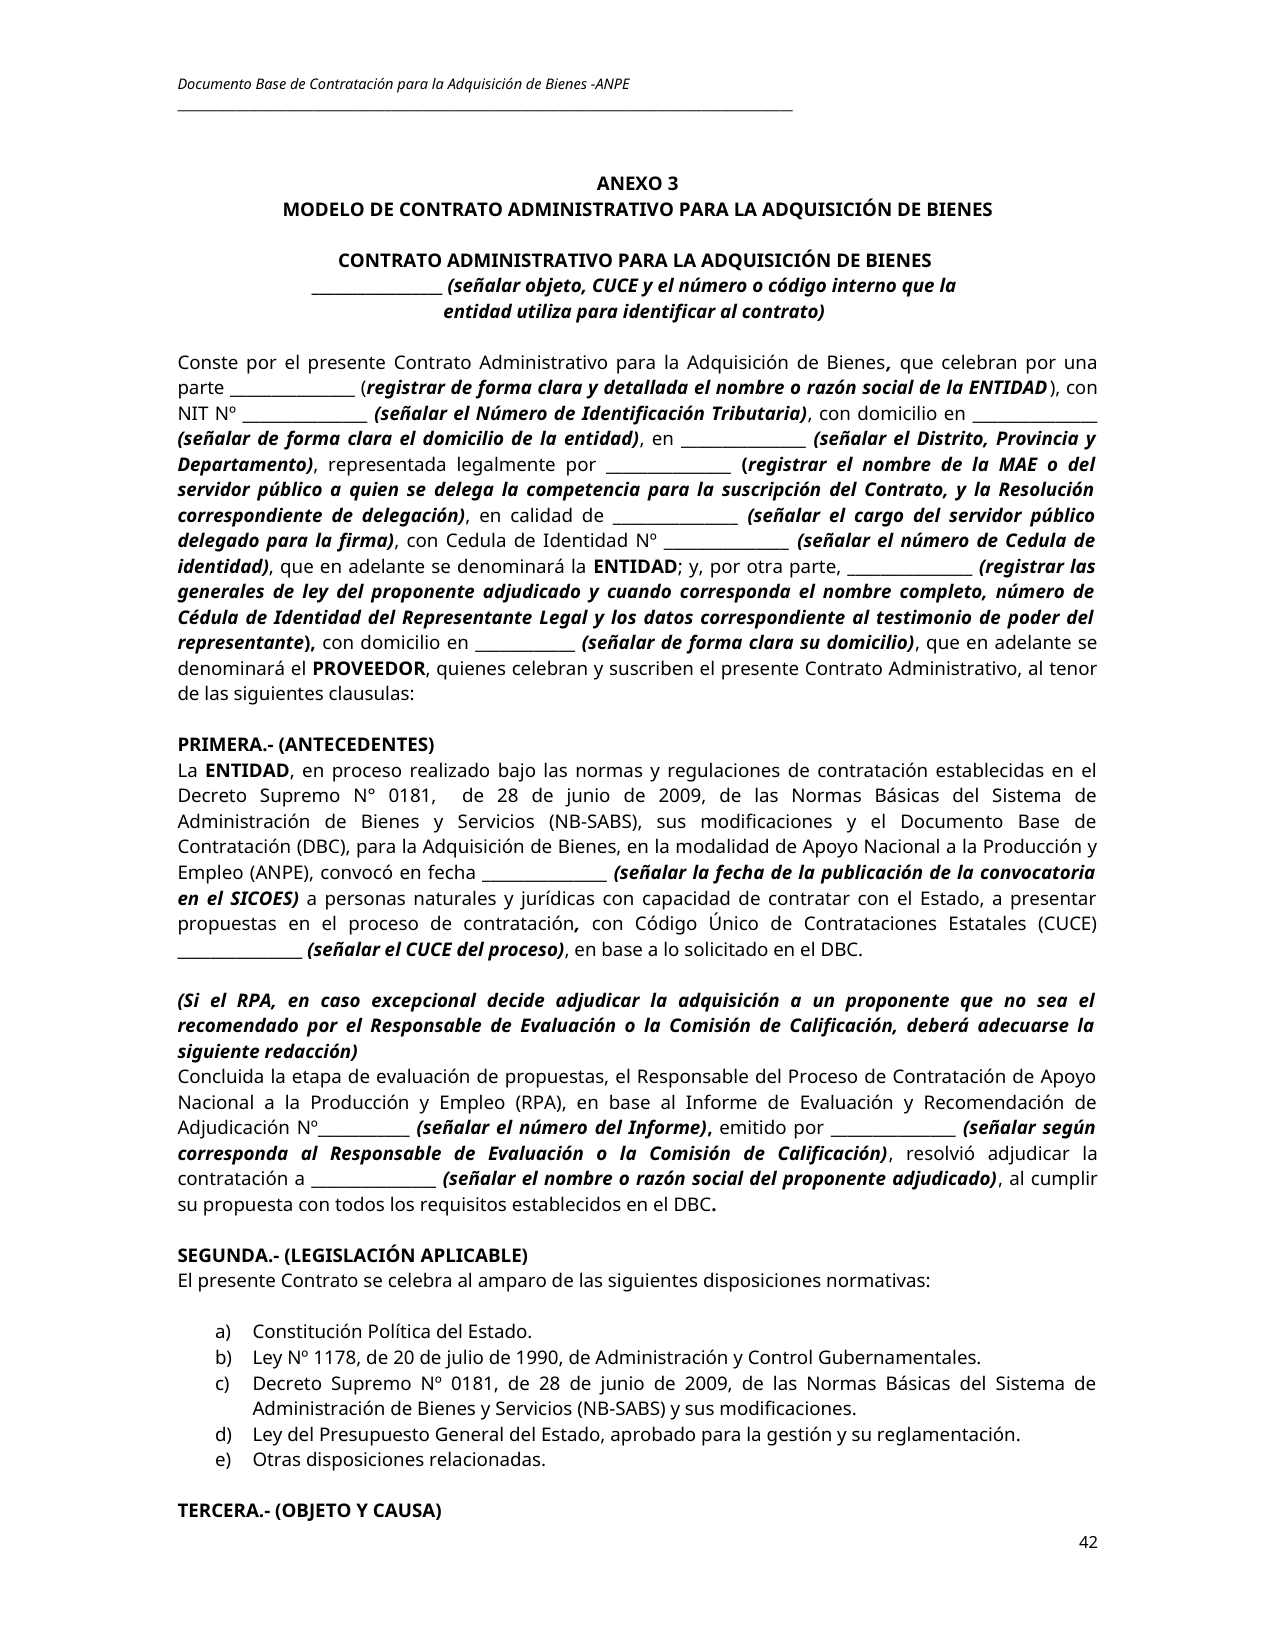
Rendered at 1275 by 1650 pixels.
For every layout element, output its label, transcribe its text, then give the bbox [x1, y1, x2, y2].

text TERCERA.- (OBJETO Y CAUSA) [177, 1497, 1098, 1523]
list Constitución Política del Estado. [215, 1319, 1098, 1344]
text SEGUNDA.- (LEGISLACIÓN APLICABLE) [177, 1242, 1098, 1268]
list Ley del Presupuesto General del Estado, aprobado para la gestión y su reglamentación. [215, 1421, 1098, 1446]
list Decreto Supremo Nº 0181, de 28 de junio de 2009, de las Normas Básicas del Sistema de Administración de Bienes y Servicios (NB-SABS) y sus modificaciones. [215, 1370, 1098, 1421]
text El presente Contrato se celebra al amparo de las siguientes disposiciones normativas: [177, 1268, 1098, 1293]
text Conste por el presente Contrato Administrativo para la Adquisición de Bienes, que celebran por una parte _______________ (registrar de forma clara y detallada el nombre o razón social de la ENTIDAD), con NIT Nº _______________ (señalar el Número de Identificación Tributaria), con domicilio en _______________ (señalar de forma clara el domicilio de la entidad), en _______________ (señalar el Distrito, Provincia y Departamento), representada legalmente por _______________ (registrar el nombre de la MAE o del servidor público a quien se delega la competencia para la suscripción del Contrato, y la Resolución correspondiente de delegación), en calidad de _______________ (señalar el cargo del servidor público delegado para la firma), con Cedula de Identidad Nº _______________ (señalar el número de Cedula de identidad), que en adelante se denominará la ENTIDAD; y, por otra parte, _______________ (registrar las generales de ley del proponente adjudicado y cuando corresponda el nombre completo, número de Cédula de Identidad del Representante Legal y los datos correspondiente al testimonio de poder del representante), con domicilio en ____________ (señalar de forma clara su domicilio), que en adelante se denominará el PROVEEDOR, quienes celebran y suscriben el presente Contrato Administrativo, al tenor de las siguientes clausulas: [177, 349, 1098, 706]
text (Si el RPA, en caso excepcional decide adjudicar la adquisición a un proponente que no sea el recomendado por el Responsable de Evaluación o la Comisión de Calificación, deberá adecuarse la siguiente redacción) [177, 987, 1098, 1063]
text PRIMERA.- (ANTECEDENTES) [177, 732, 1098, 757]
text Concluida la etapa de evaluación de propuestas, el Responsable del Proceso de Contratación de Apoyo Nacional a la Producción y Empleo (RPA), en base al Informe de Evaluación y Recomendación de Adjudicación Nº___________ (señalar el número del Informe), emitido por _______________ (señalar según corresponda al Responsable de Evaluación o la Comisión de Calificación), resolvió adjudicar la contratación a _______________ (señalar el nombre o razón social del proponente adjudicado), al cumplir su propuesta con todos los requisitos establecidos en el DBC. [177, 1063, 1098, 1217]
list Otras disposiciones relacionadas. [215, 1446, 1098, 1472]
text ANEXO 3 [177, 170, 1098, 196]
text MODELO DE CONTRATO ADMINISTRATIVO PARA LA ADQUISICIÓN DE BIENES [177, 196, 1098, 221]
text CONTRATO ADMINISTRATIVO PARA LA ADQUISICIÓN DE BIENES _________________ (señalar objeto, CUCE y el número o código interno que la entidad utiliza para identificar al contrato) [295, 247, 974, 323]
text La ENTIDAD, en proceso realizado bajo las normas y regulaciones de contratación establecidas en el Decreto Supremo N° 0181, de 28 de junio de 2009, de las Normas Básicas del Sistema de Administración de Bienes y Servicios (NB-SABS), sus modificaciones y el Documento Base de Contratación (DBC), para la Adquisición de Bienes, en la modalidad de Apoyo Nacional a la Producción y Empleo (ANPE), convocó en fecha _______________ (señalar la fecha de la publicación de la convocatoria en el SICOES) a personas naturales y jurídicas con capacidad de contratar con el Estado, a presentar propuestas en el proceso de contratación, con Código Único de Contrataciones Estatales (CUCE) _______________ (señalar el CUCE del proceso), en base a lo solicitado en el DBC. [177, 757, 1098, 961]
list Ley Nº 1178, de 20 de julio de 1990, de Administración y Control Gubernamentales. [215, 1344, 1098, 1370]
